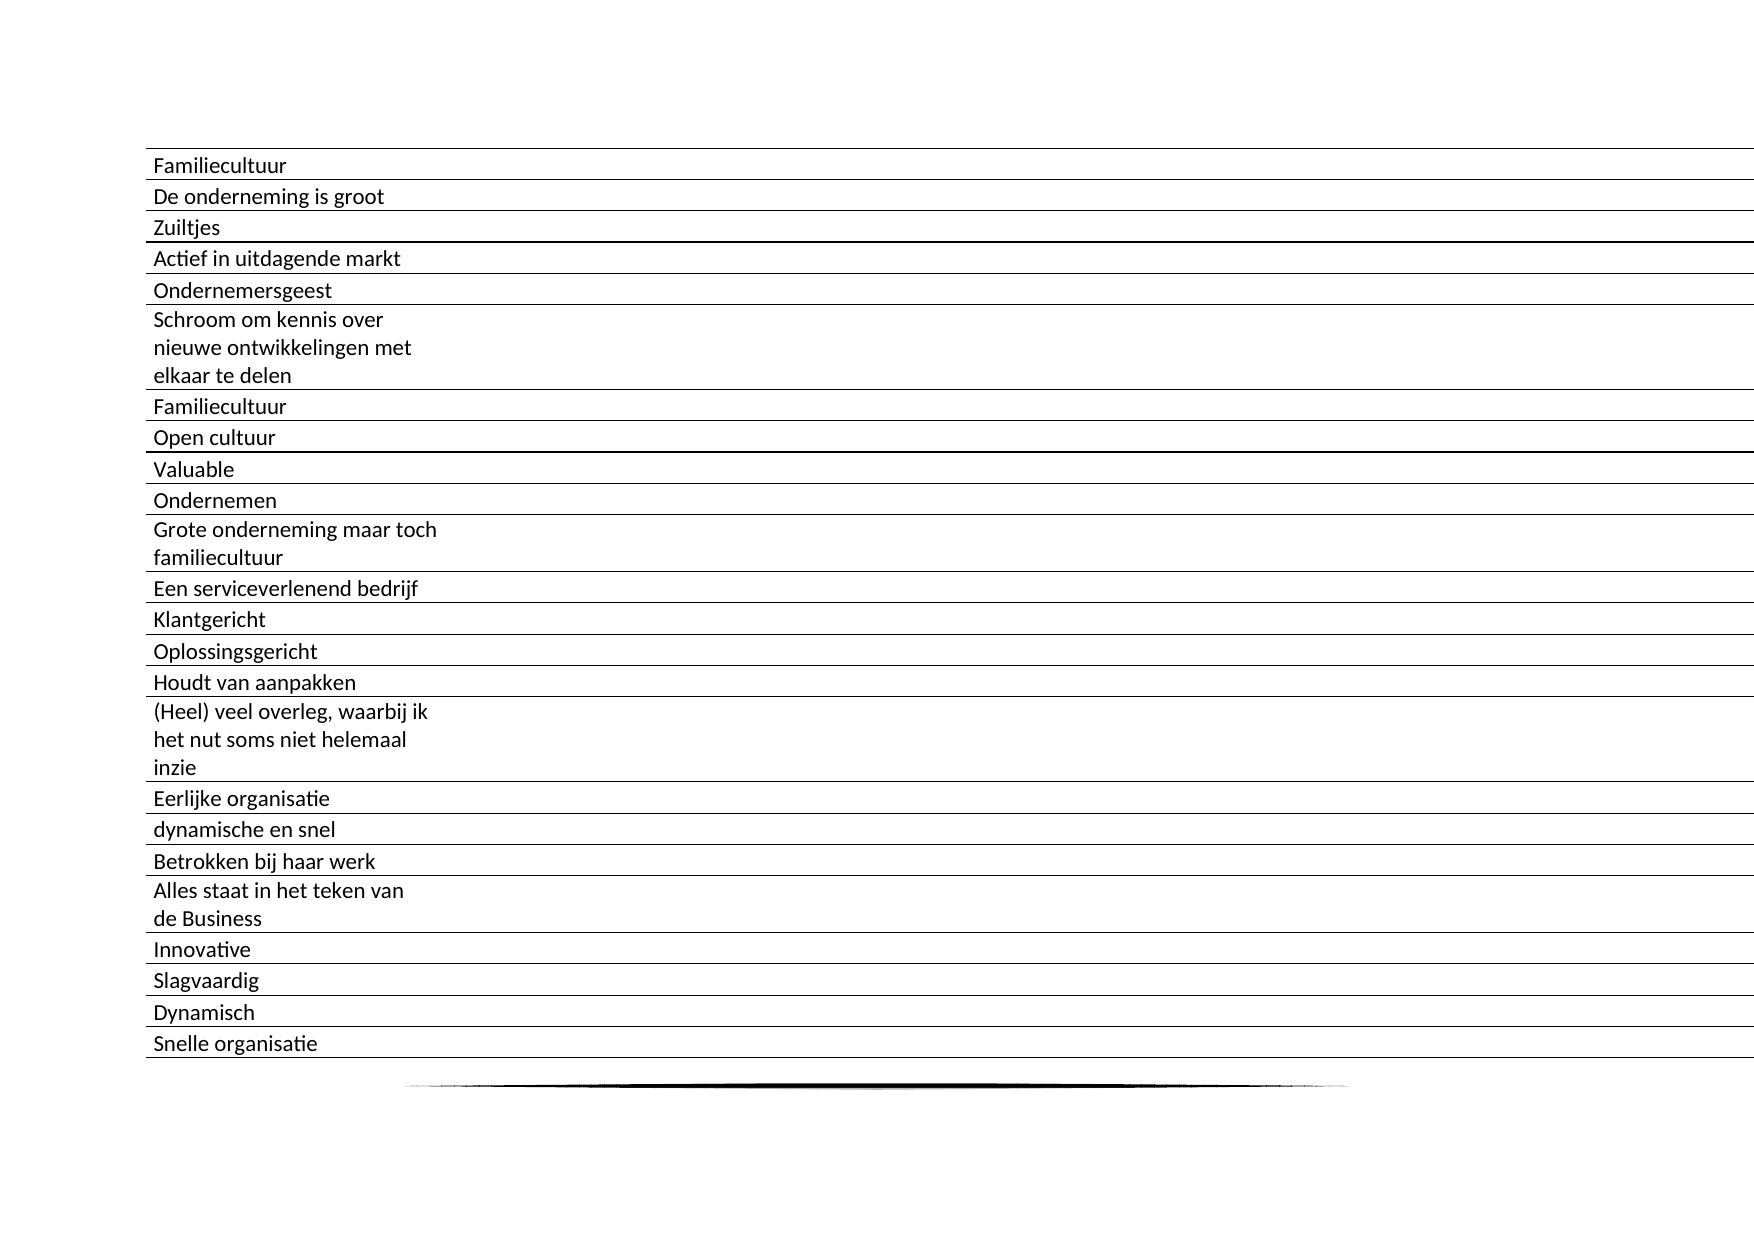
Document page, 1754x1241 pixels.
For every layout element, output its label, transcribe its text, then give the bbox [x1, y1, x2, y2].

table_cell Valuable [146, 453, 1754, 483]
table_cell Houdt van aanpakken [146, 666, 1754, 696]
table_cell Slagvaardig [146, 964, 1754, 994]
table_cell (Heel) veel overleg, waarbij ik het nut soms niet helemaal inzie [146, 697, 1754, 781]
table_cell Ondernemen [146, 484, 1754, 514]
table_cell Een serviceverlenend bedrijf [146, 572, 1754, 602]
table_cell Ondernemersgeest [146, 274, 1754, 304]
table_cell Familiecultuur [146, 390, 1754, 420]
table_cell Grote onderneming maar toch familiecultuur [146, 515, 1754, 571]
table_cell Innovative [146, 933, 1754, 963]
table_cell Familiecultuur [146, 149, 1754, 179]
table_cell Schroom om kennis over nieuwe ontwikkelingen met elkaar te delen [146, 305, 1754, 389]
table_cell dynamische en snel [146, 814, 1754, 844]
table_cell Alles staat in het teken van de Business [146, 876, 1754, 932]
table_cell Actief in uitdagende markt [146, 243, 1754, 273]
table_cell Dynamisch [146, 996, 1754, 1026]
table_cell Betrokken bij haar werk [146, 845, 1754, 875]
table_cell Snelle organisatie [146, 1027, 1754, 1057]
table_cell Open cultuur [146, 421, 1754, 451]
table_cell Zuiltjes [146, 211, 1754, 241]
table_cell Klantgericht [146, 603, 1754, 633]
table_cell Eerlijke organisatie [146, 782, 1754, 812]
picture [404, 1082, 1350, 1090]
table_cell De onderneming is groot [146, 180, 1754, 210]
table_cell Oplossingsgericht [146, 635, 1754, 665]
